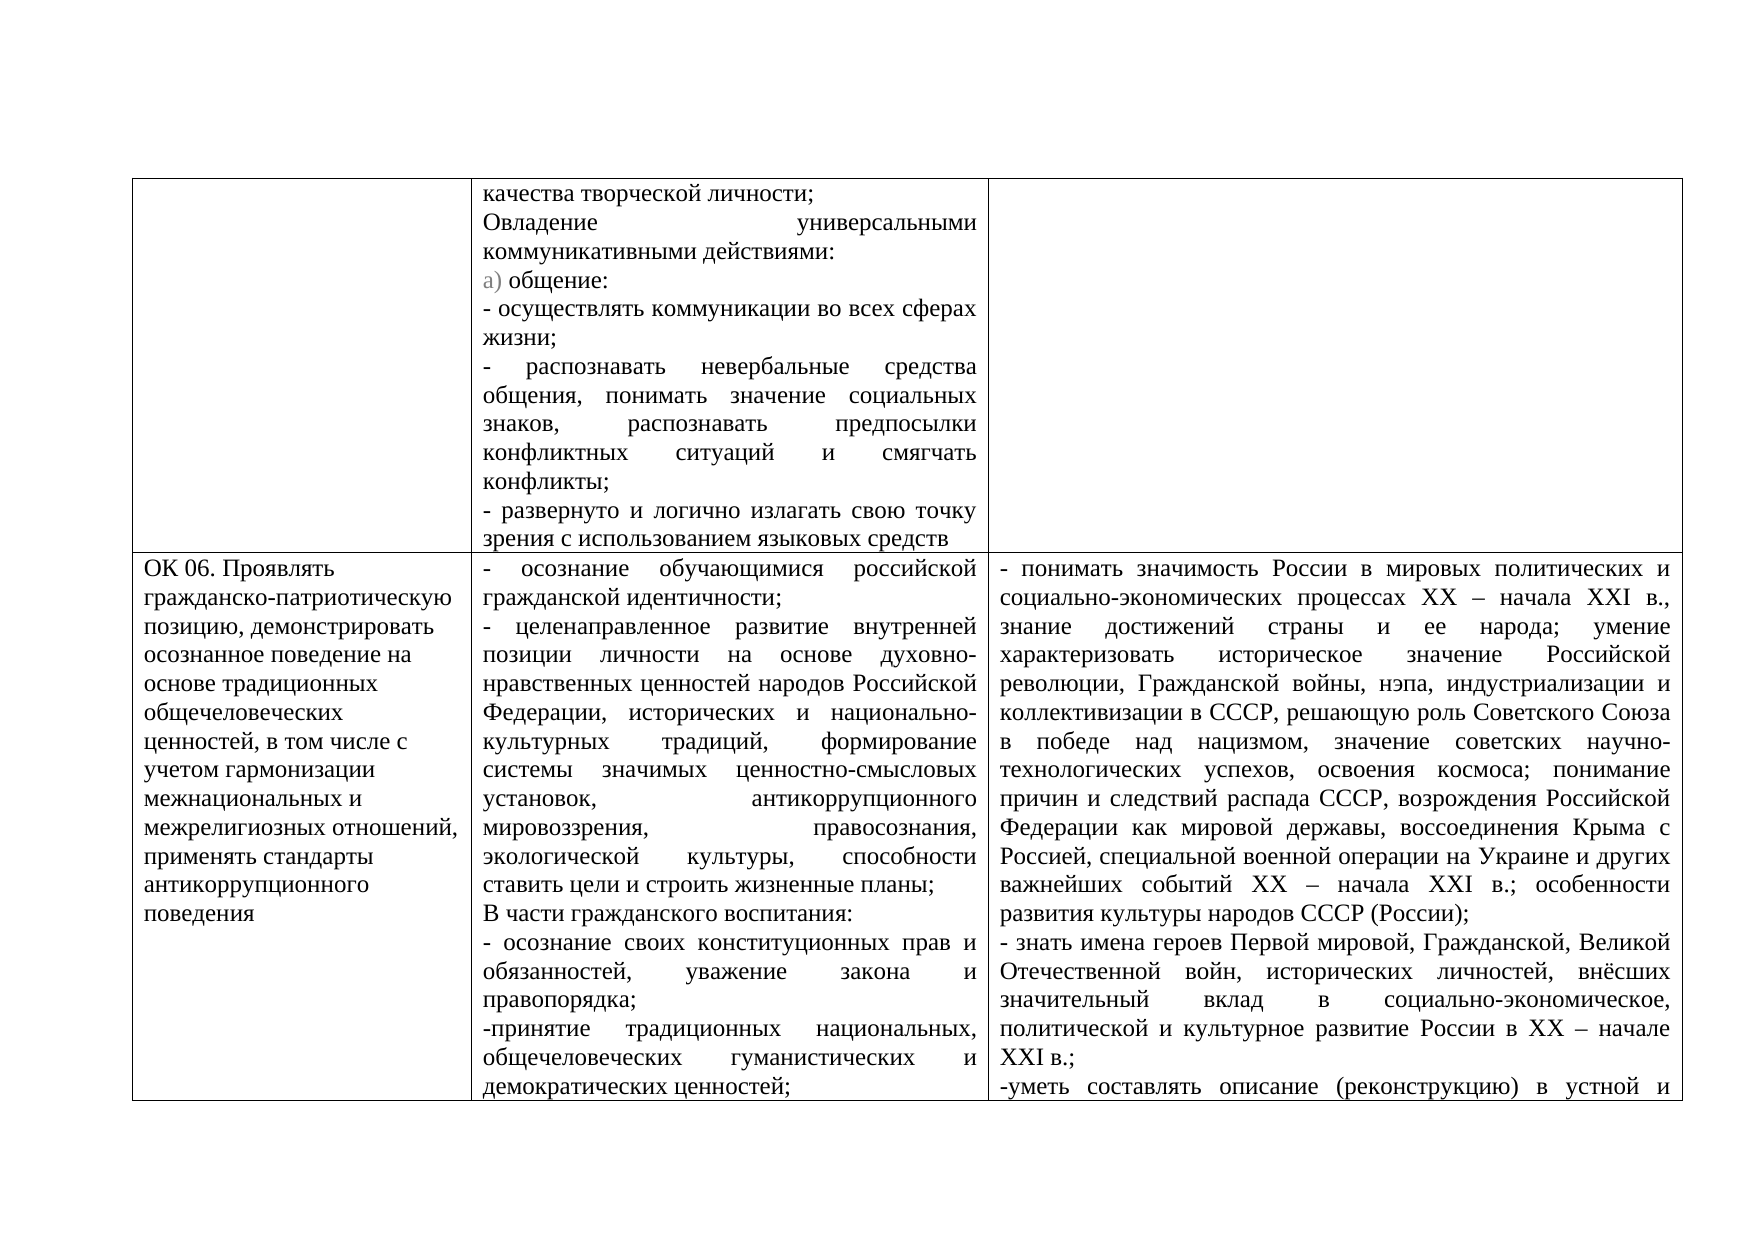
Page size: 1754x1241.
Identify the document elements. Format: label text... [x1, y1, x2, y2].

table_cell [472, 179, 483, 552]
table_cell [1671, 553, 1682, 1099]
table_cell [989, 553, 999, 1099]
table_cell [133, 553, 471, 1099]
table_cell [133, 179, 471, 552]
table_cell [472, 553, 988, 1099]
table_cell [989, 179, 1682, 552]
